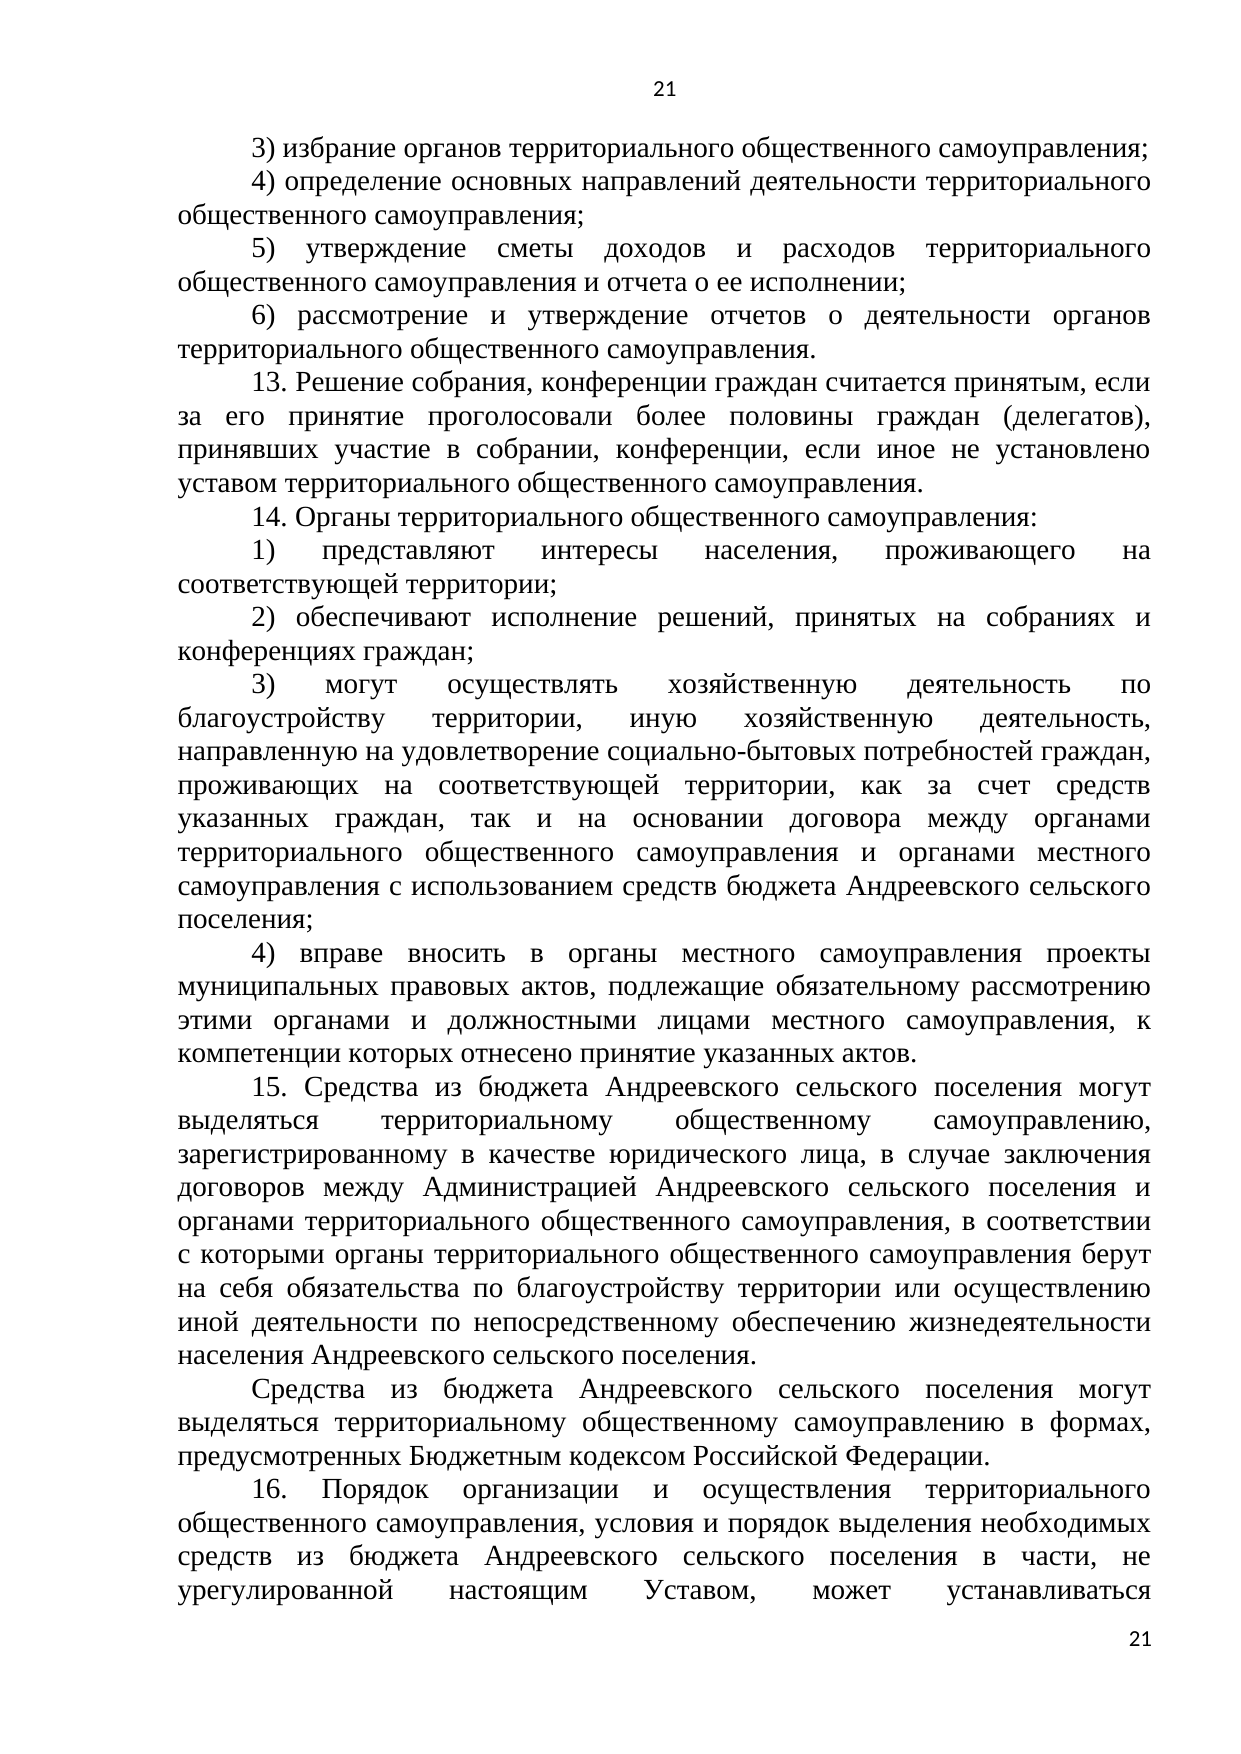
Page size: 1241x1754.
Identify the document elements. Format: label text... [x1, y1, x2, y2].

text 6) рассмотрение и утверждение отчетов о деятельности органов территориального общественного самоуправления. [177, 297, 1152, 364]
text 5) утверждение сметы доходов и расходов территориального общественного самоуправления и отчета о ее исполнении; [177, 230, 1152, 297]
text 3) могут осуществлять хозяйственную деятельность по благоустройству территории, иную хозяйственную деятельность, направленную на удовлетворение социально-бытовых потребностей граждан, проживающих на соответствующей территории, как за счет средств указанных граждан, так и на основании договора между органами территориального общественного самоуправления и органами местного самоуправления с использованием средств бюджета Андреевского сельского поселения; [177, 666, 1152, 935]
text 2) обеспечивают исполнение решений, принятых на собраниях и конференциях граждан; [177, 599, 1152, 666]
text 4) определение основных направлений деятельности территориального общественного самоуправления; [177, 163, 1152, 230]
text 13. Решение собрания, конференции граждан считается принятым, если за его принятие проголосовали более половины граждан (делегатов), принявших участие в собрании, конференции, если иное не установлено уставом территориального общественного самоуправления. [177, 364, 1152, 499]
text 14. Органы территориального общественного самоуправления: [177, 499, 1152, 532]
text Средства из бюджета Андреевского сельского поселения могут выделяться территориальному общественному самоуправлению в формах, предусмотренных Бюджетным кодексом Российской Федерации. [177, 1371, 1152, 1471]
text 15. Средства из бюджета Андреевского сельского поселения могут выделяться территориальному общественному самоуправлению, зарегистрированному в качестве юридического лица, в случае заключения договоров между Администрацией Андреевского сельского поселения и органами территориального общественного самоуправления, в соответствии с которыми органы территориального общественного самоуправления берут на себя обязательства по благоустройству территории или осуществлению иной деятельности по непосредственному обеспечению жизнедеятельности населения Андреевского сельского поселения. [177, 1069, 1152, 1371]
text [177, 1471, 1152, 1606]
text 3) избрание органов территориального общественного самоуправления; [177, 130, 1152, 163]
text 4) вправе вносить в органы местного самоуправления проекты муниципальных правовых актов, подлежащие обязательному рассмотрению этими органами и должностными лицами местного самоуправления, к компетенции которых отнесено принятие указанных актов. [177, 935, 1152, 1069]
text 1) представляют интересы населения, проживающего на соответствующей территории; [177, 532, 1152, 599]
